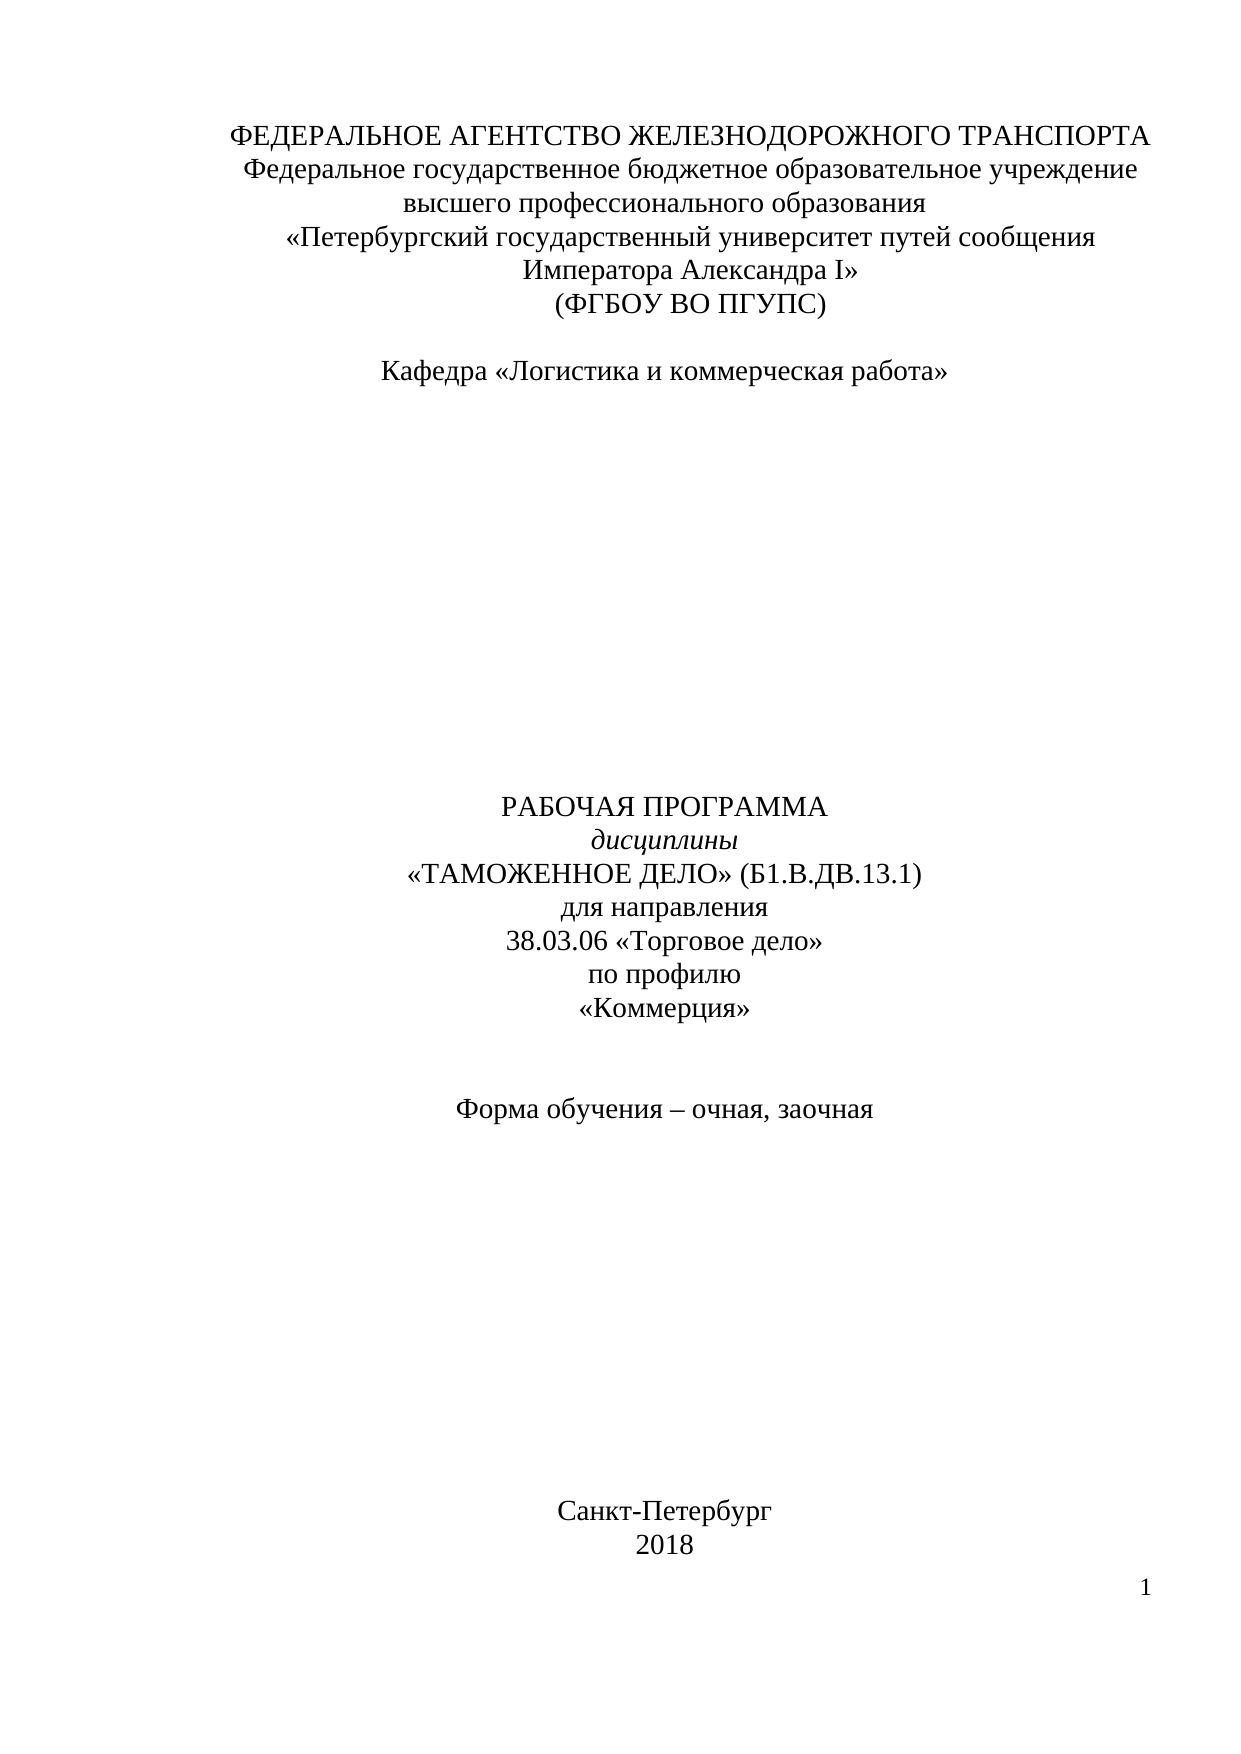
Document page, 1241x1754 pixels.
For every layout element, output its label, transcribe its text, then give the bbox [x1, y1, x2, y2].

text по профилю [177, 957, 1152, 990]
text Императора Александра I» [177, 252, 1152, 286]
text 38.03.06 «Торговое дело» [177, 923, 1152, 957]
text дисциплины [177, 822, 1152, 856]
text Кафедра «Логистика и коммерческая работа» [177, 353, 1152, 386]
text «Петербургский государственный университет путей сообщения [177, 219, 1152, 252]
text (ФГБОУ ВО ПГУПС) [177, 286, 1152, 319]
text ФЕДЕРАЛЬНОЕ АГЕНТСТВО ЖЕЛЕЗНОДОРОЖНОГО ТРАНСПОРТА [177, 118, 1152, 152]
text для направления [177, 889, 1152, 923]
text Федеральное государственное бюджетное образовательное учреждение высшего профессионального образования [177, 152, 1152, 219]
text Санкт-Петербург [177, 1493, 1152, 1527]
text 2018 [177, 1527, 1152, 1560]
text Форма обучения – очная, заочная [177, 1091, 1152, 1124]
text РАБОЧАЯ ПРОГРАММА [177, 789, 1152, 822]
text «ТАМОЖЕННОЕ ДЕЛО» (Б1.В.ДВ.13.1) [177, 856, 1152, 889]
text «Коммерция» [177, 990, 1152, 1024]
